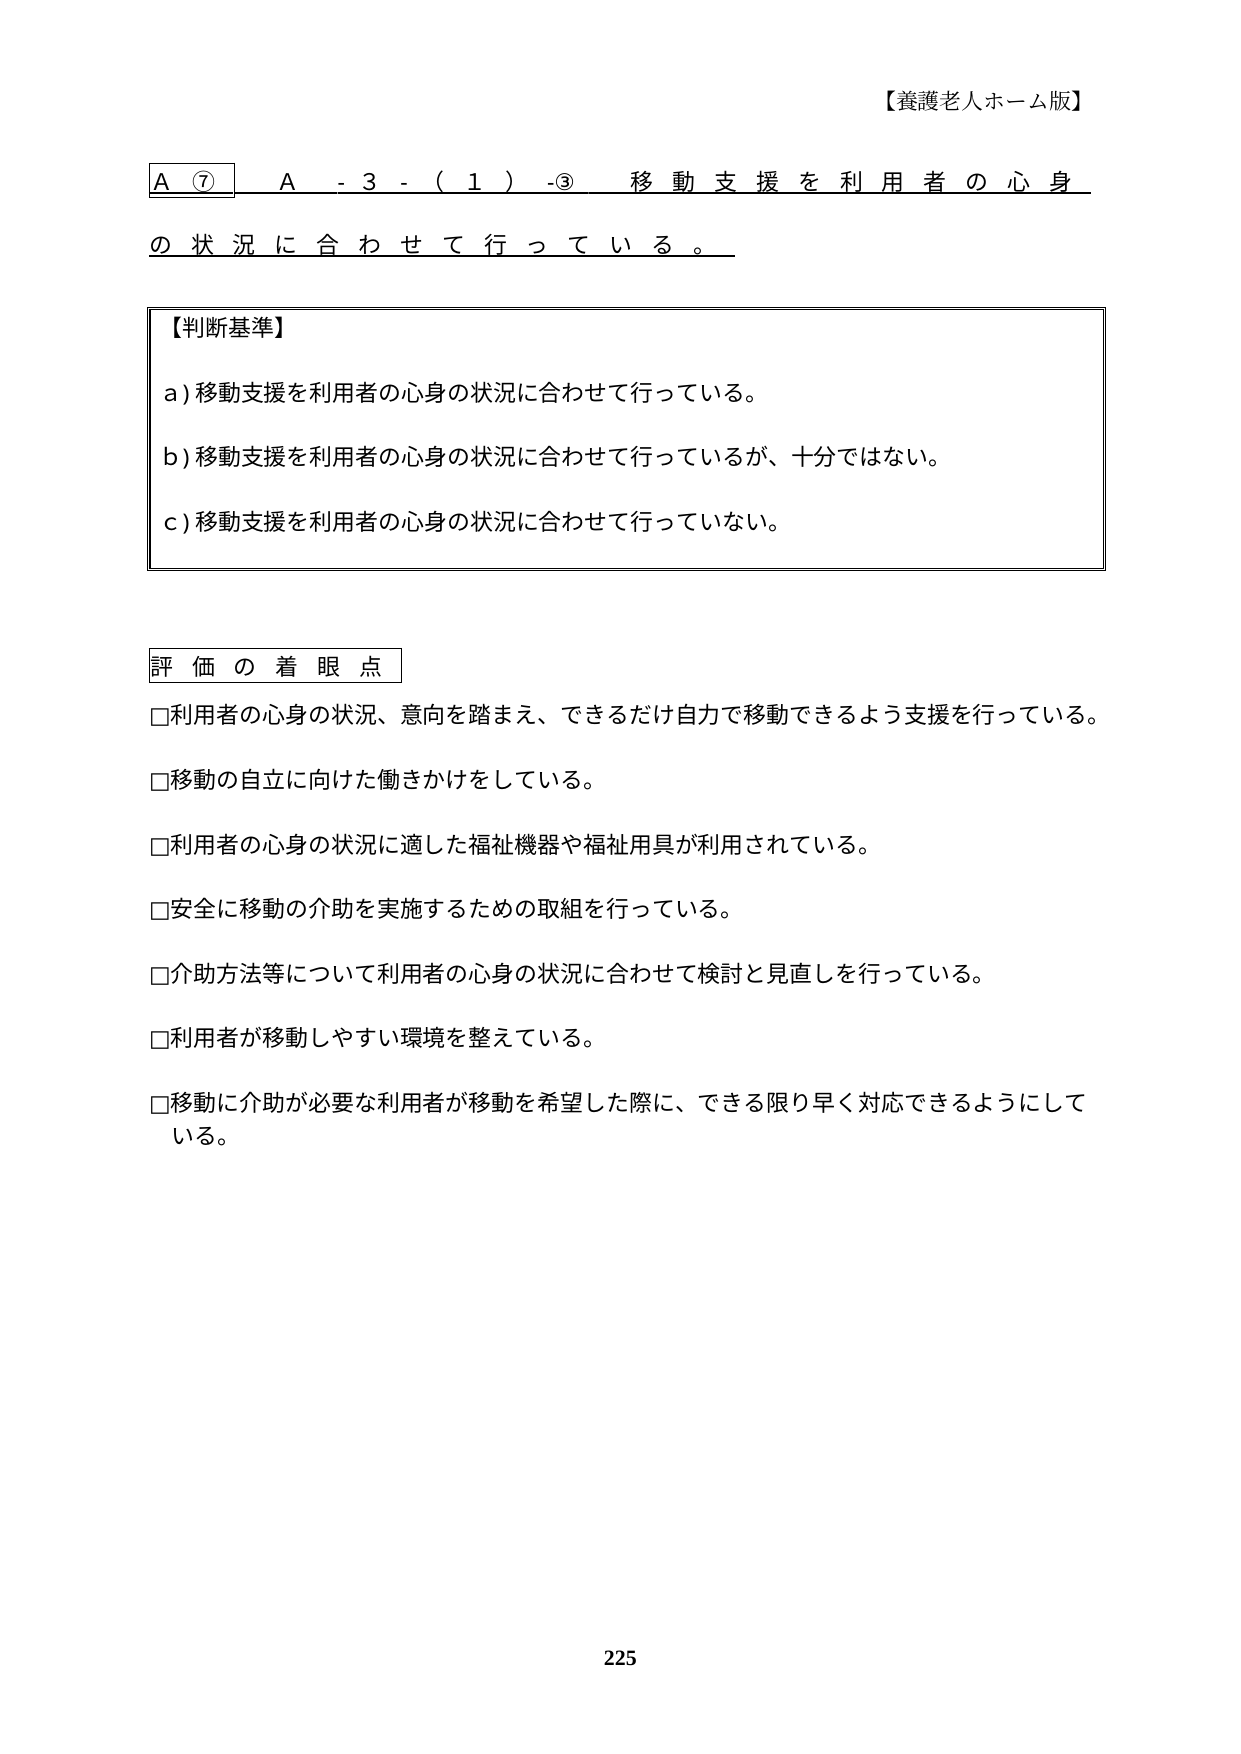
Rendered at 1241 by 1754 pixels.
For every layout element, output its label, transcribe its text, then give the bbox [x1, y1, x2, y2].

text □利用者の心身の状況に適した福祉機器や福祉用具が利用されている。 [149, 826, 1091, 860]
text 評価の着眼点 [149, 634, 1091, 697]
text □安全に移動の介助を実施するための取組を行っている。 [149, 891, 1091, 924]
table_header 【判断基準】 ａ) 移動支援を利用者の心身の状況に合わせて行っている。 ｂ) 移動支援を利用者の心身の状況に合わせて行っているが、十分ではない。 ｃ) 移動支援を利用者の心身の状況に合わせて行っていない。 [151, 310, 1103, 568]
text □利用者の心身の状況、意向を踏まえ、できるだけ自力で移動できるよう支援を行っている。 [149, 697, 1091, 731]
text □利用者が移動しやすい環境を整えている。 [149, 1020, 1091, 1053]
text □移動に介助が必要な利用者が移動を希望した際に、できる限り早く対応できるようにしている。 [149, 1085, 1091, 1151]
text Ａ⑦ Ａ-３-（１）-③ 移動支援を利用者の心身の状況に合わせて行っている。 [149, 149, 1091, 192]
text □移動の自立に向けた働きかけをしている。 [149, 762, 1091, 795]
text □介助方法等について利用者の心身の状況に合わせて検討と見直しを行っている。 [149, 956, 1091, 989]
text Ａ⑦ Ａ-３-（１）-③ 移動支援を利用者の心身の状況に合わせて行っている。 [149, 194, 1091, 275]
